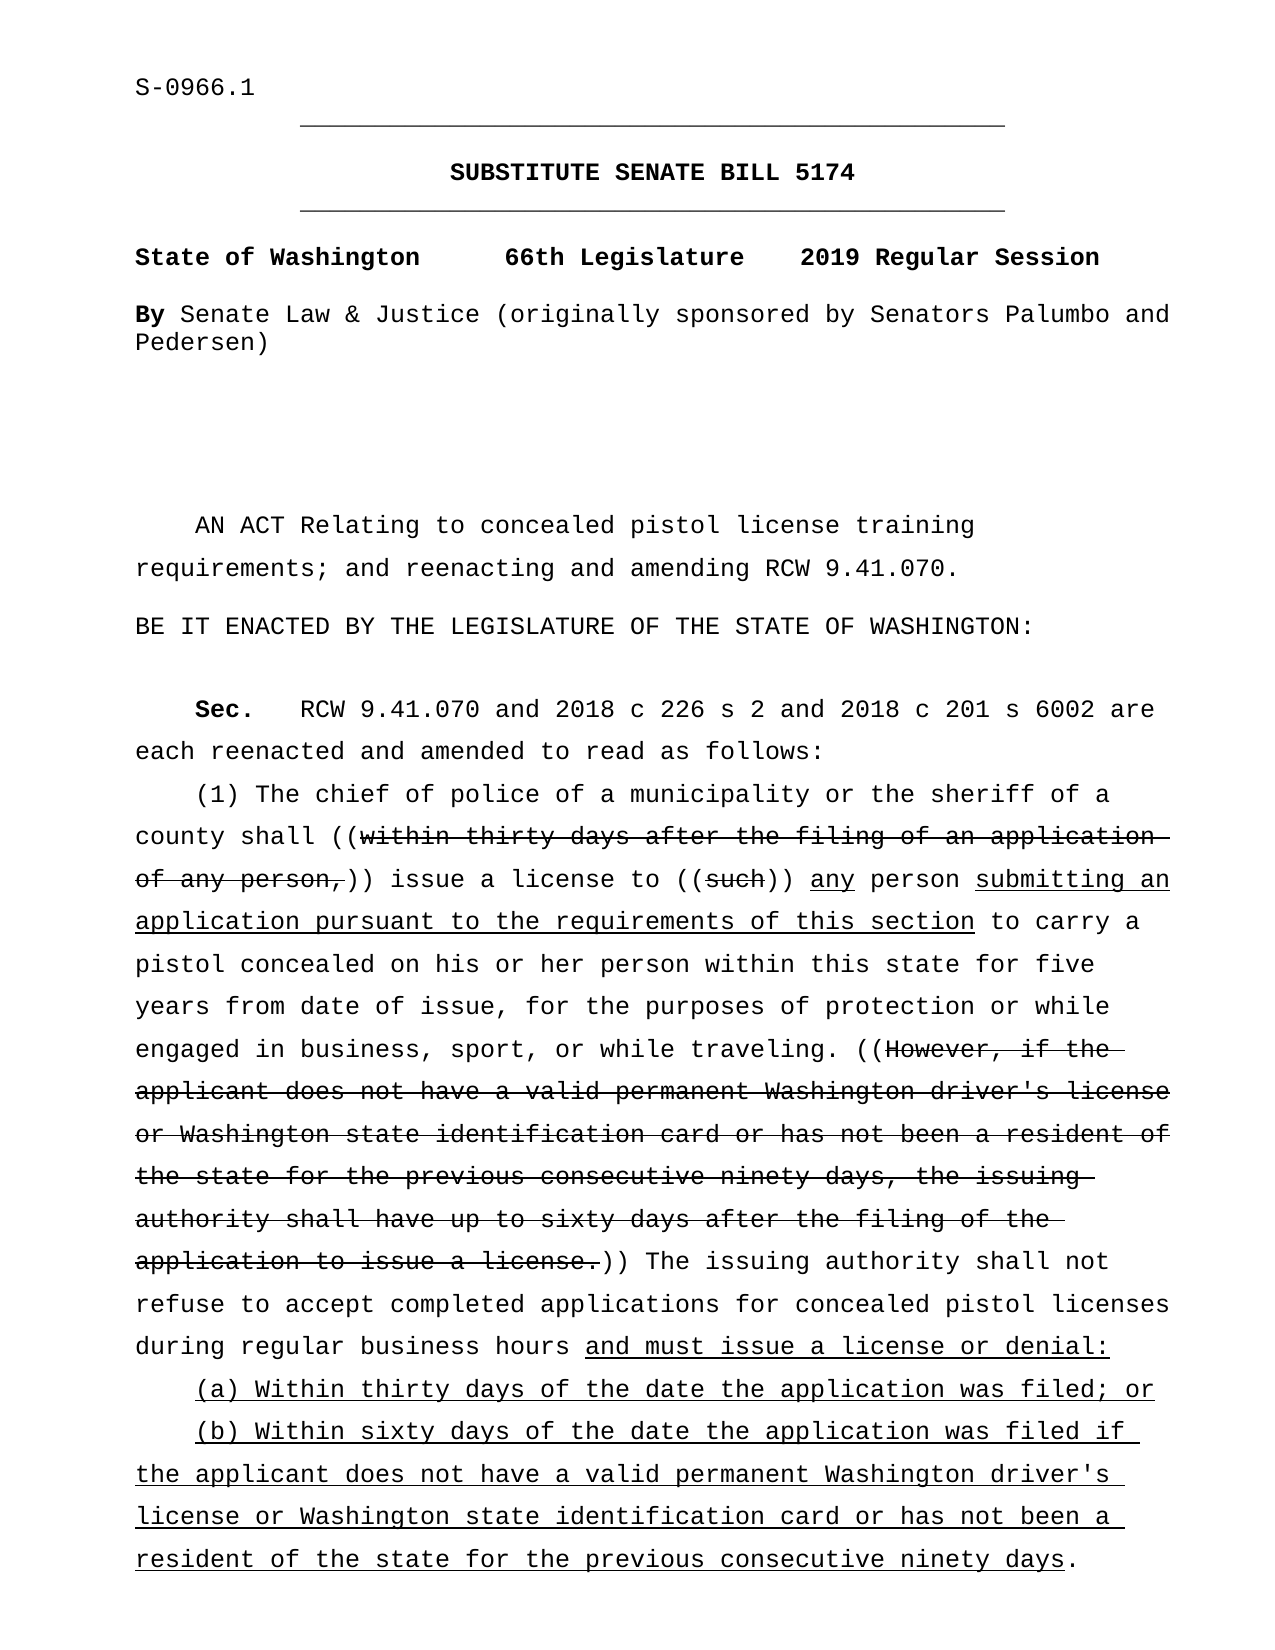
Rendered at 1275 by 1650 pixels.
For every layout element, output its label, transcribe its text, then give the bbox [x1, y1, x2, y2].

text State of Washington 66th Legislature 2019 Regular Session [135, 245, 1170, 273]
text Sec. RCW 9.41.070 and 2018 c 226 s 2 and 2018 c 201 s 6002 are each reenacted and amended to read as follows: [135, 683, 1170, 768]
text AN ACT Relating to concealed pistol license training requirements; and reenacting and amending RCW 9.41.070. [135, 500, 1170, 585]
text SUBSTITUTE SENATE BILL 5174 [135, 160, 1170, 188]
text (1) The chief of police of a municipality or the sheriff of a county shall ((within thirty days after the filing of an application of any person,)) issue a license to ((such)) any person submitting an application pursuant to the requirements of this section to carry a pistol concealed on his or her person within this state for five years from date of issue, for the purposes of protection or while engaged in business, sport, or while traveling. ((However, if the applicant does not have a valid permanent Washington driver's license or Washington state identification card or has not been a resident of the state for the previous consecutive ninety days, the issuing authority shall have up to sixty days after the filing of the application to issue a license.)) The issuing authority shall not refuse to accept completed applications for concealed pistol licenses during regular business hours and must issue a license or denial: [135, 1136, 1170, 1363]
text _______________________________________________ [135, 188, 1170, 217]
text _______________________________________________ [135, 103, 1170, 132]
text (b) Within sixty days of the date the application was filed if the applicant does not have a valid permanent Washington driver's license or Washington state identification card or has not been a resident of the state for the previous consecutive ninety days. [135, 1406, 1170, 1576]
text (1) The chief of police of a municipality or the sheriff of a county shall ((within thirty days after the filing of an application of any person,)) issue a license to ((such)) any person submitting an application pursuant to the requirements of this section to carry a pistol concealed on his or her person within this state for five years from date of issue, for the purposes of protection or while engaged in business, sport, or while traveling. ((However, if the applicant does not have a valid permanent Washington driver's license or Washington state identification card or has not been a resident of the state for the previous consecutive ninety days, the issuing authority shall have up to sixty days after the filing of the application to issue a license.)) The issuing authority shall not refuse to accept completed applications for concealed pistol licenses during regular business hours and must issue a license or denial: [135, 768, 1170, 1092]
text BE IT ENACTED BY THE LEGISLATURE OF THE STATE OF WASHINGTON: [135, 613, 1170, 642]
text By Senate Law & Justice (originally sponsored by Senators Palumbo and Pedersen) [135, 302, 1170, 358]
text S-0966.1 [135, 75, 1170, 103]
text (a) Within thirty days of the date the application was filed; or [135, 1363, 1170, 1406]
